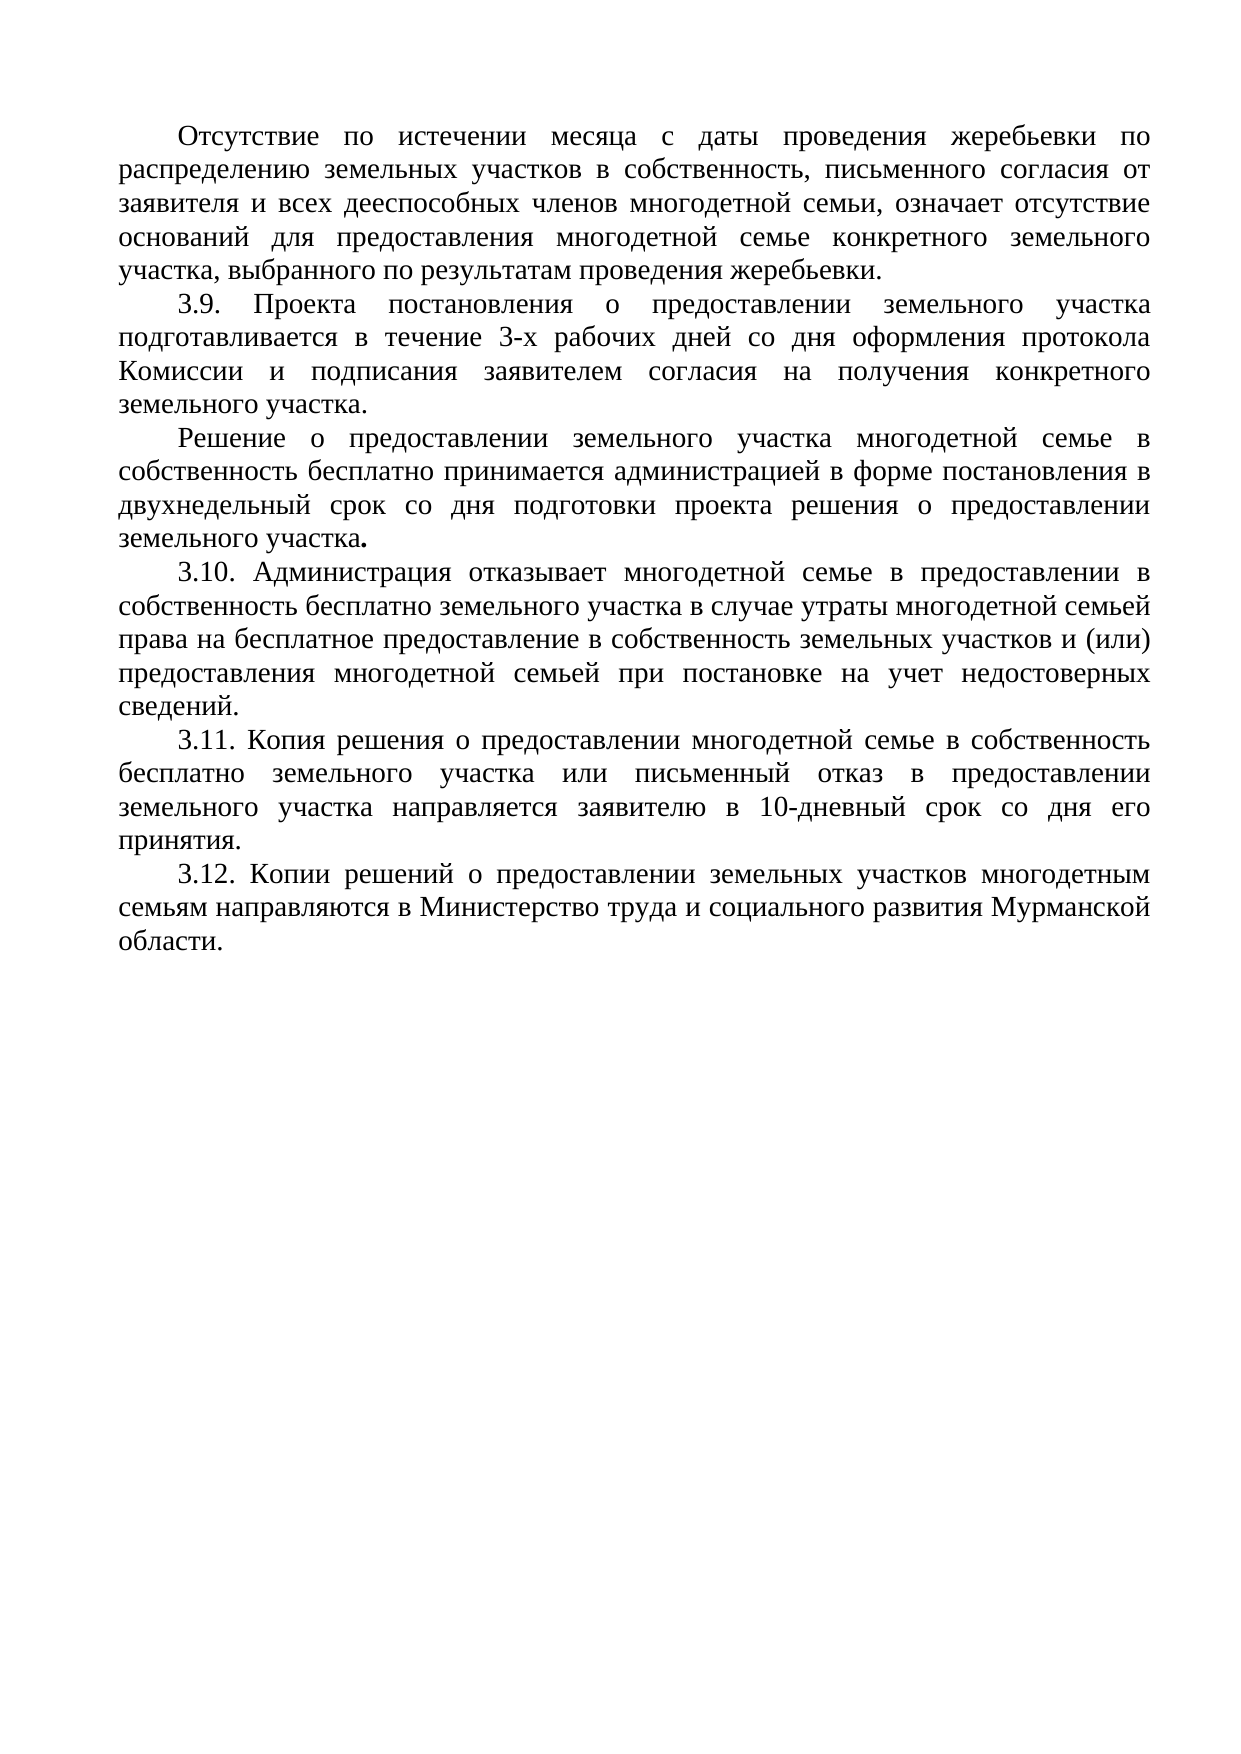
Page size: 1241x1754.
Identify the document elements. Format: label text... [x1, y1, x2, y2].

text Отсутствие по истечении месяца с даты проведения жеребьевки по распределению земельных участков в собственность, письменного согласия от заявителя и всех дееспособных членов многодетной семьи, означает отсутствие оснований для предоставления многодетной семье конкретного земельного участка, выбранного по результатам проведения жеребьевки. [118, 118, 1152, 286]
text 3.11. Копия решения о предоставлении многодетной семье в собственность бесплатно земельного участка или письменный отказ в предоставлении земельного участка направляется заявителю в 10-дневный срок со дня его принятия. [118, 722, 1152, 856]
text 3.9. Проекта постановления о предоставлении земельного участка подготавливается в течение 3-х рабочих дней со дня оформления протокола Комиссии и подписания заявителем согласия на получения конкретного земельного участка. [118, 286, 1152, 420]
text 3.12. Копии решений о предоставлении земельных участков многодетным семьям направляются в Министерство труда и социального развития Мурманской области. [118, 856, 1152, 957]
text Решение о предоставлении земельного участка многодетной семье в собственность бесплатно принимается администрацией в форме постановления в двухнедельный срок со дня подготовки проекта решения о предоставлении земельного участка. [118, 420, 1152, 554]
text 3.10. Администрация отказывает многодетной семье в предоставлении в собственность бесплатно земельного участка в случае утраты многодетной семьей права на бесплатное предоставление в собственность земельных участков и (или) предоставления многодетной семьей при постановке на учет недостоверных сведений. [118, 554, 1152, 722]
